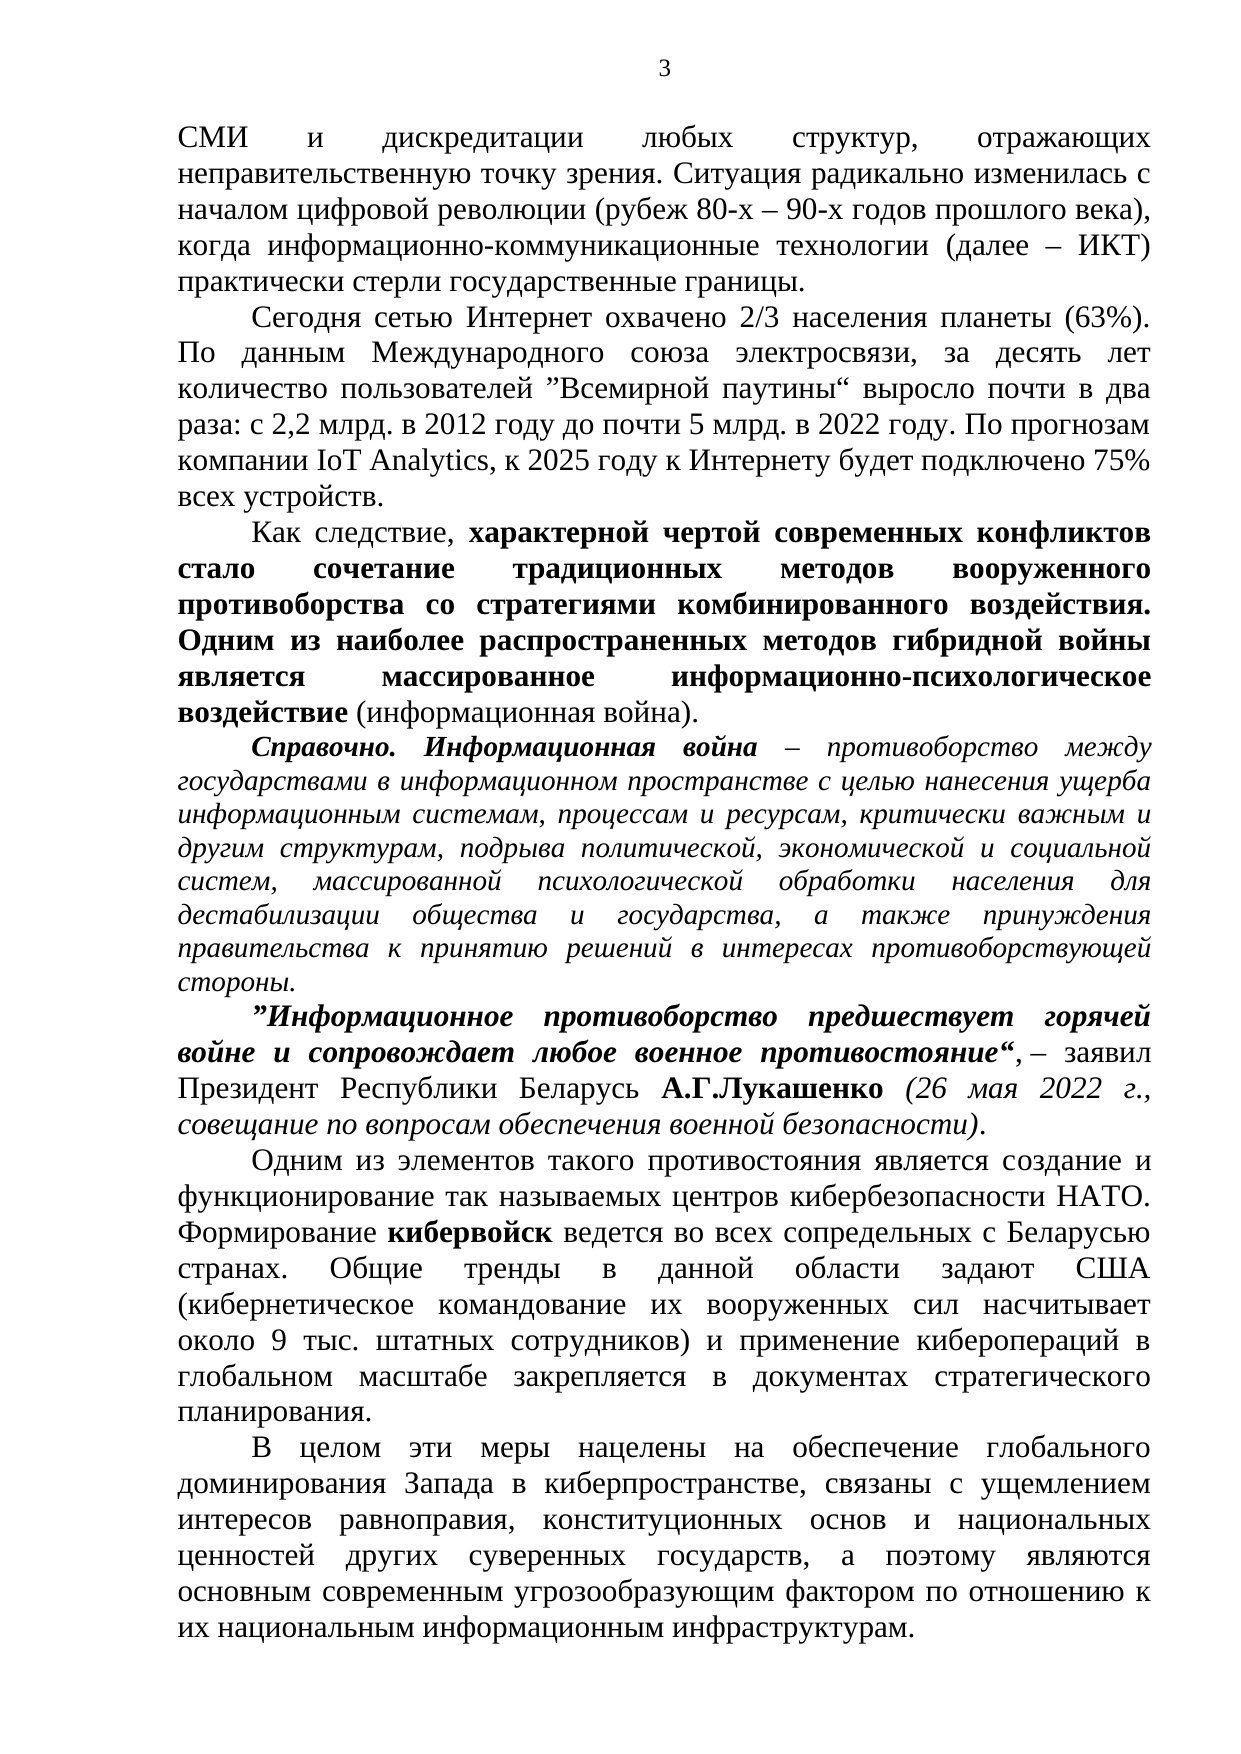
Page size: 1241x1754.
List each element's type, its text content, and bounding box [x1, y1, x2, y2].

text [177, 118, 1152, 298]
text Как следствие, характерной чертой современных конфликтов стало сочетание традиционных методов вооруженного противоборства со стратегиями комбинированного воздействия. Одним из наиболее распространенных методов гибридной войны является массированное информационно-психологическое воздействие (информационная война). [177, 513, 1152, 729]
text ”Информационное противоборство предшествует горячей войне и сопровождает любое военное противостояние“, – заявил Президент Республики Беларусь А.Г.Лукашенко (26 мая 2022 г., совещание по вопросам обеспечения военной безопасности). [177, 997, 1152, 1141]
text Сегодня сетью Интернет охвачено 2/3 населения планеты (63%). По данным Международного союза электросвязи, за десять лет количество пользователей ”Всемирной паутины“ выросло почти в два раза: с 2,2 млрд. в 2012 году до почти 5 млрд. в 2022 году. По прогнозам компании IoT Analytics, к 2025 году к Интернету будет подключено 75% всех устройств. [177, 298, 1152, 513]
text Одним из элементов такого противостояния является создание и функционирование так называемых центров кибербезопасности НАТО. Формирование кибервойск ведется во всех сопредельных с Беларусью странах. Общие тренды в данной области задают США (кибернетическое командование их вооруженных сил насчитывает около 9 тыс. штатных сотрудников) и применение киберопераций в глобальном масштабе закрепляется в документах стратегического планирования. [177, 1141, 1152, 1429]
text В целом эти меры нацелены на обеспечение глобального доминирования Запада в киберпространстве, связаны с ущемлением интересов равноправия, конституционных основ и национальных ценностей других суверенных государств, а поэтому являются основным современным угрозообразующим фактором по отношению к их национальным информационным инфраструктурам. [177, 1429, 1152, 1644]
text Справочно. Информационная война – противоборство между государствами в информационном пространстве с целью нанесения ущерба информационным системам, процессам и ресурсам, критически важным и другим структурам, подрыва политической, экономической и социальной систем, массированной психологической обработки населения для дестабилизации общества и государства, а также принуждения правительства к принятию решений в интересах противоборствующей стороны. [177, 729, 1152, 997]
